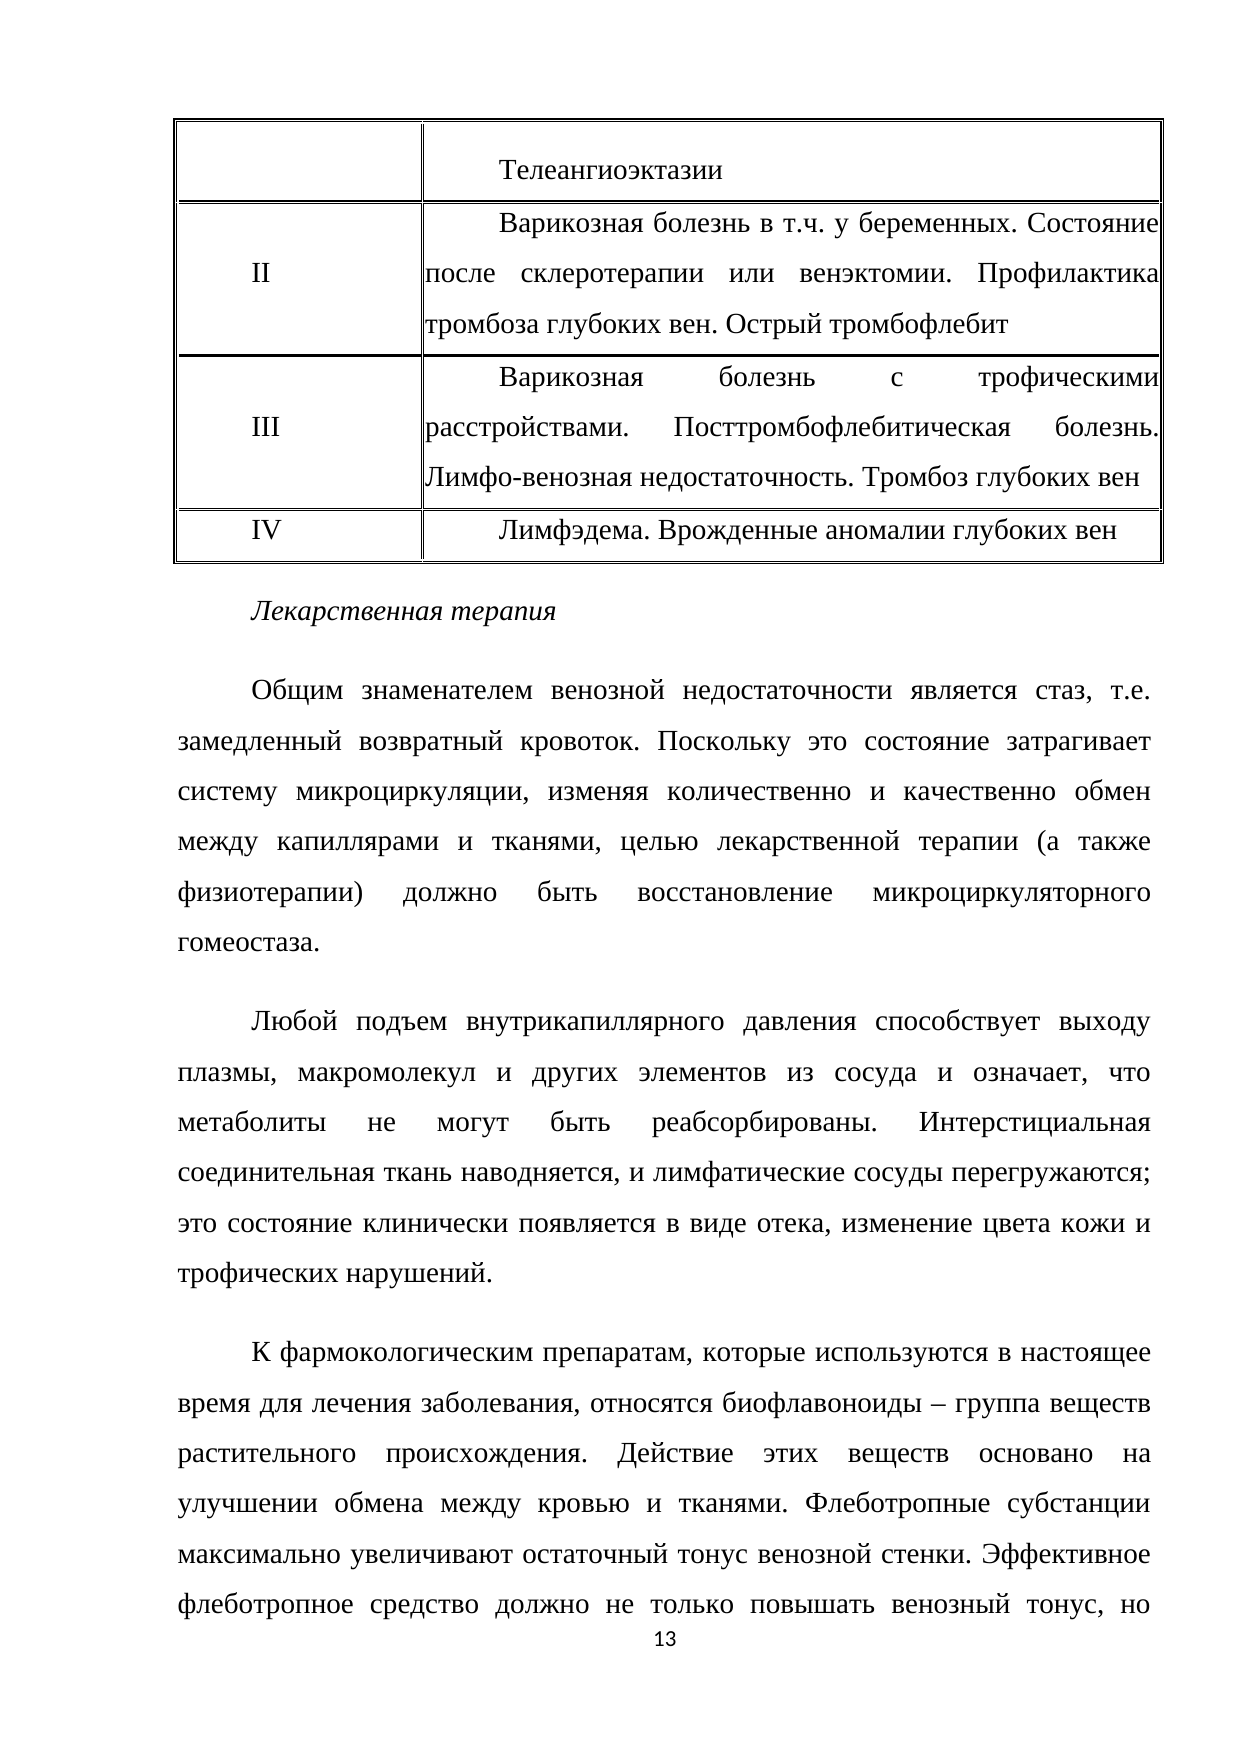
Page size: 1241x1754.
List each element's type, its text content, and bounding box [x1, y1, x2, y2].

table_cell II [177, 200, 421, 354]
text Общим знаменателем венозной недостаточности является стаз, т.е. замедленный возвратный кровоток. Поскольку это состояние затрагивает систему микроциркуляции, изменяя количественно и качественно обмен между капиллярами и тканями, целью лекарственной терапии (а также физиотерапии) должно быть восстановление микроциркуляторного гомеостаза. [177, 672, 1152, 958]
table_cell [423, 122, 1160, 200]
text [177, 1334, 1152, 1620]
table_cell I [177, 122, 423, 200]
text Любой подъем внутрикапиллярного давления способствует выходу плазмы, макромолекул и других элементов из сосуда и означает, что метаболиты не могут быть реабсорбированы. Интерстициальная соединительная ткань наводняется, и лимфатические сосуды перегружаются; это состояние клинически появляется в виде отека, изменение цвета кожи и трофических нарушений. [177, 1003, 1152, 1289]
table_cell Лимфэдема. Врожденные аномалии глубоких вен [423, 508, 1162, 561]
text Лекарственная терапия [177, 593, 1152, 627]
table_cell Варикозная болезнь в т.ч. у беременных. Состояние после склеротерапии или венэктомии. Профилактика тромбоза глубоких вен. Острый тромбофлебит [424, 200, 1161, 354]
table_cell III [177, 354, 421, 508]
table_cell IV [175, 508, 423, 561]
table_cell Варикозная болезнь с трофическими расстройствами. Посттромбофлебитическая болезнь. Лимфо-венозная недостаточность. Тромбоз глубоких вен [424, 354, 1160, 508]
